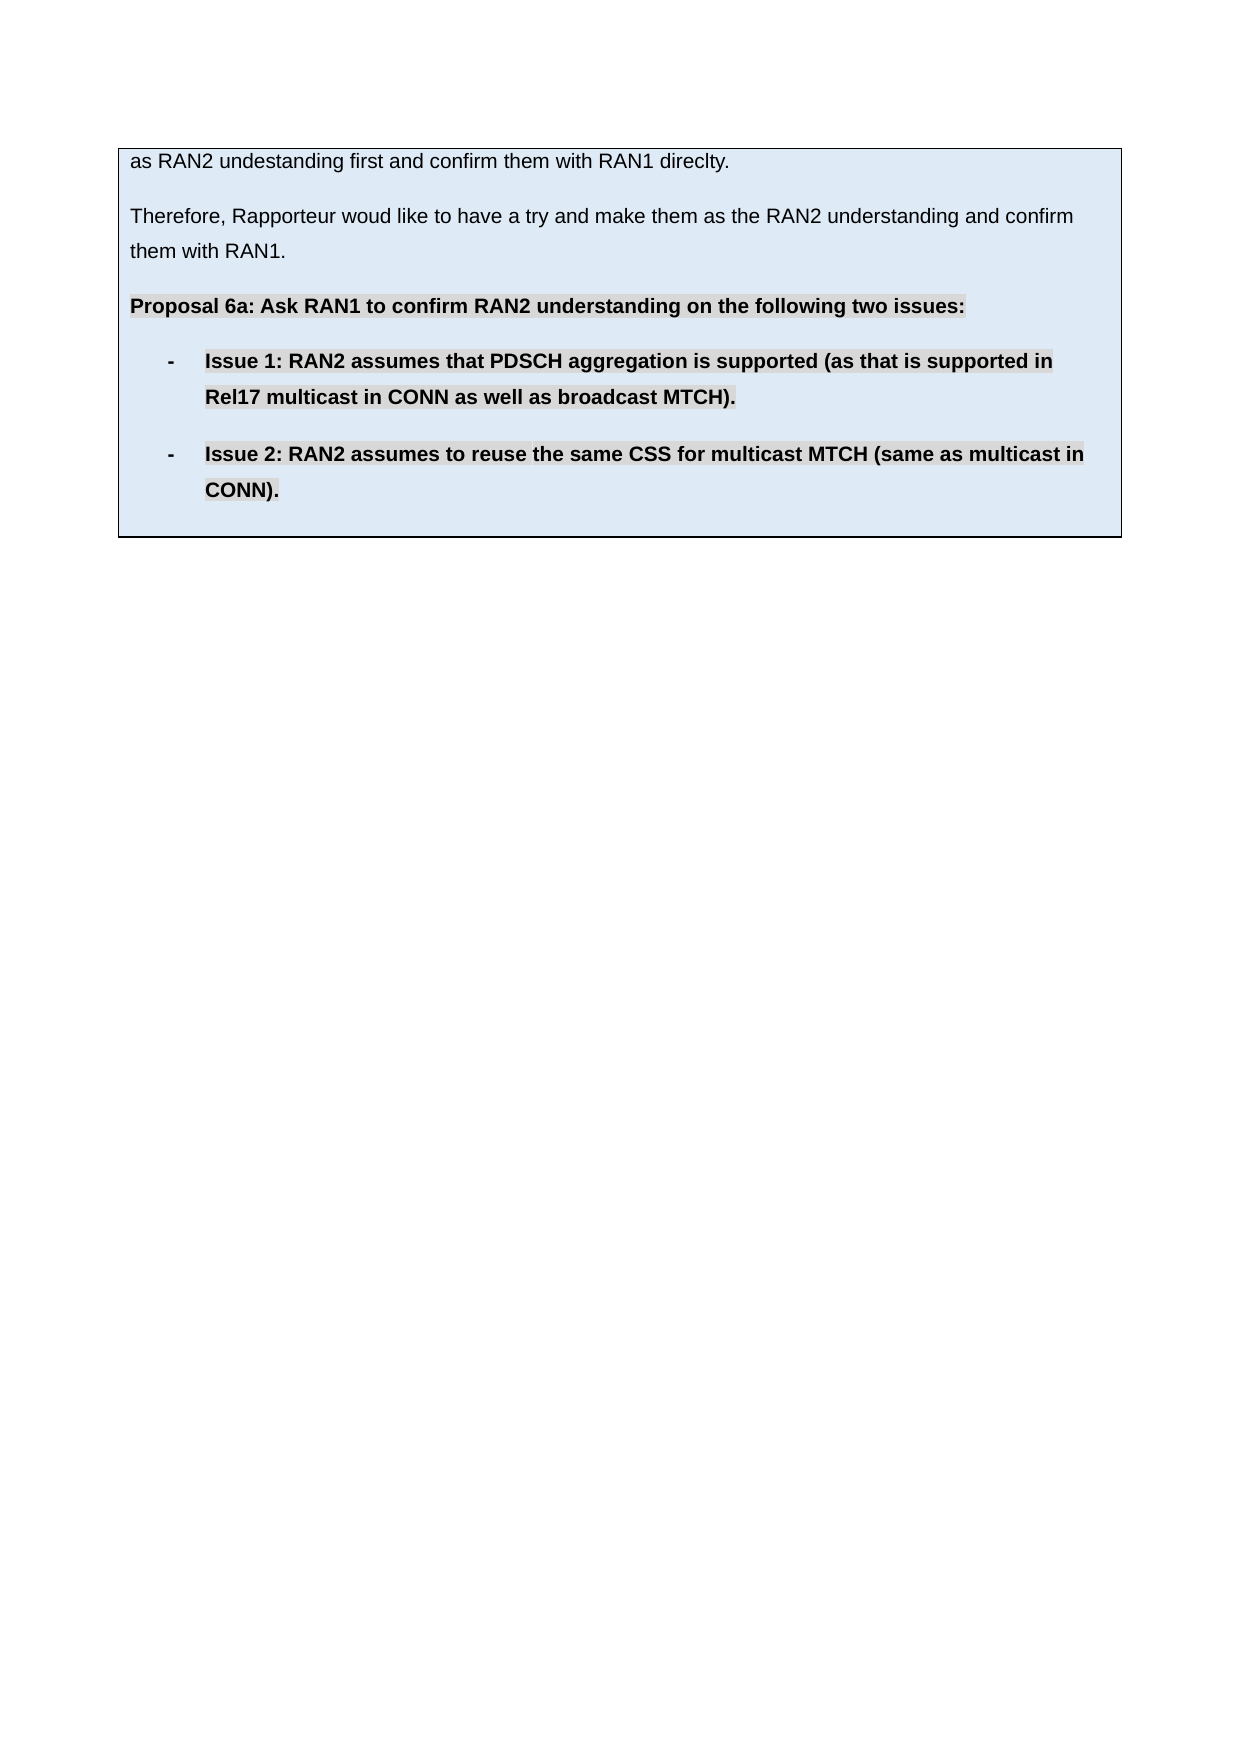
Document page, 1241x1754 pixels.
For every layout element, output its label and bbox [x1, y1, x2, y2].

table_header [119, 149, 1121, 536]
